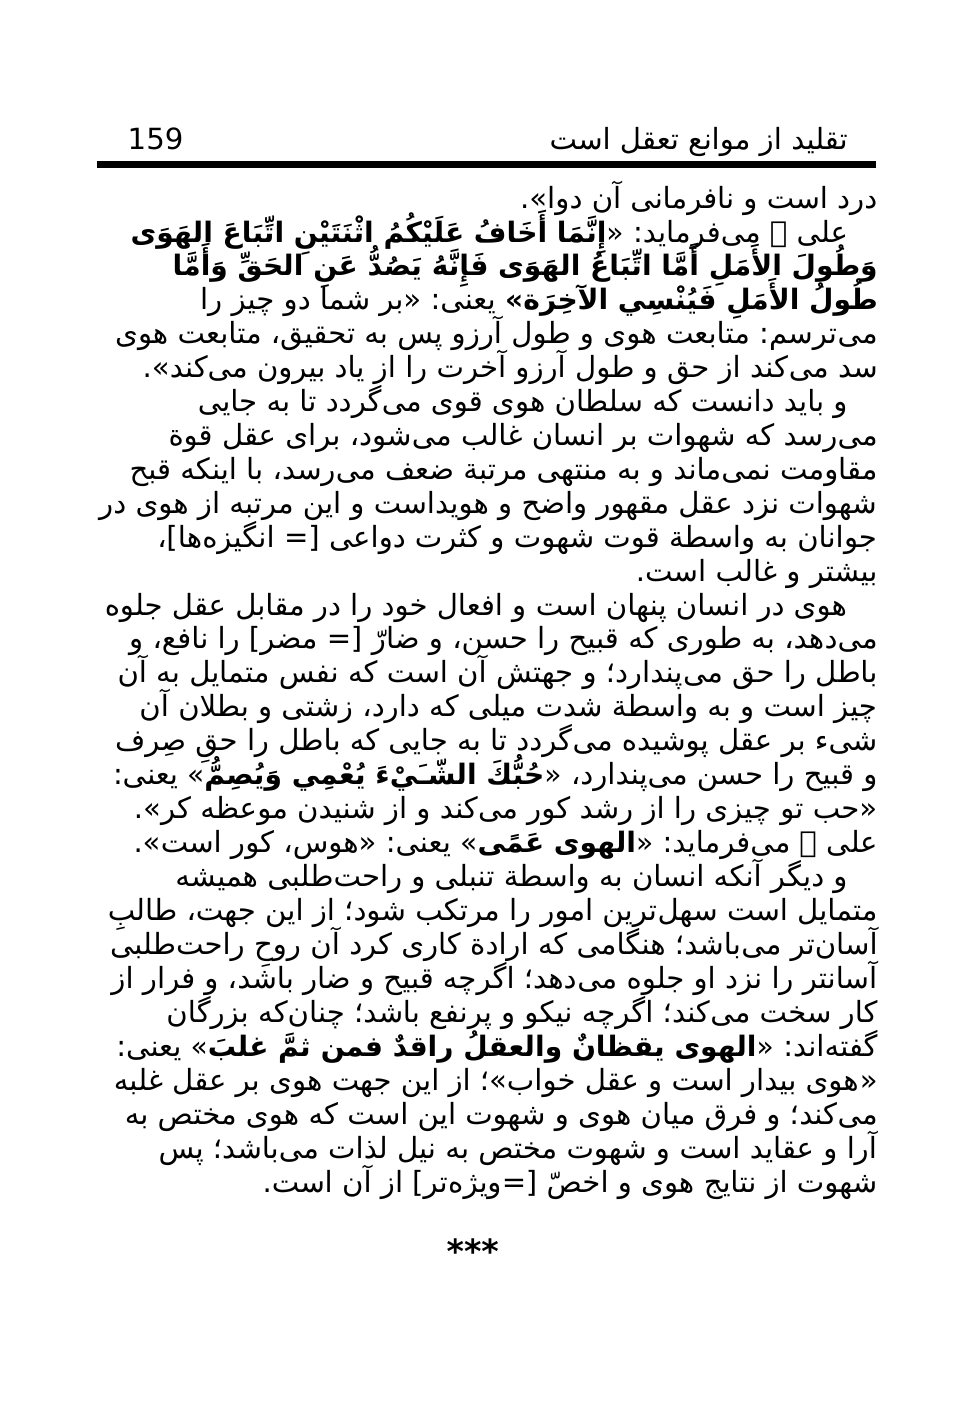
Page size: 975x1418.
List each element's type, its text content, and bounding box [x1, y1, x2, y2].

text *** [97, 1233, 877, 1272]
text و دیگر آنکه انسان به واسطة تنبلی و راحت‌طلبی همیشه متمایل است سهل‌ترین امور را مرتکب شود؛ از این جهت، طالبِ آسان‌تر می‌باشد؛ هنگامی که ارادة کاری کرد آن روحِ راحت‌طلبی آسانتر را نزد او جلوه می‌دهد؛ اگرچه قبیح و ضار باشد، و فرار از کار سخت می‌کند؛ اگرچه نیکو و پرنفع باشد؛ چنان‌که بزرگان گفته‌اند: «الهوى يقظانٌ والعقلُ راقدٌ فمن ثمَّ غلبَ» یعنی: «هوی بیدار است و عقل خواب»؛ از این جهت هوی بر عقل غلبه می‌کند؛ و فرق میان هوی و شهوت این است که هوی مختص به آرا و عقاید است و شهوت مختص به نیل لذات می‌باشد؛ پس شهوت از نتایج هوی و اخصّ [=ویژه‌تر] از آن است. [97, 859, 877, 1199]
text علی می‌فرماید: «إِنَّمَا أَخَافُ عَلَيْكُمُ اثْنَتَيْنِ‏ اتِّبَاعَ الهَوَى وَطُولَ الأَمَلِ أَمَّا اتِّبَاعُ الهَوَى فَإِنَّهُ يَصُدُّ عَنِ الحَقِّ وَأَمَّا طُولُ الأَمَلِ فَيُنْسِي الآخِرَة» یعنی: «بر شما دو چیز را می‌ترسم: متابعت هوی و طول آرزو پس به تحقیق، متابعت هوی سد می‌کند از حق و طول آرزو آخرت را از یاد بیرون می‌کند». [97, 216, 877, 384]
text هوی در انسان پنهان است و افعال خود را در مقابل عقل جلوه می‌دهد، به طوری که قبیح را حسن، و ضارّ [= مضر] را نافع، و باطل را حق می‌پندارد؛ و جهتش آن است که نفس متمایل به آن چیز است و به واسطة شدت میلی که دارد، زشتی و بطلان آن شیء بر عقل پوشیده می‌گردد تا به جایی که باطل را حقِ صِرف و قبیح را حسن می‌پندارد، «حُبُّكَ الشّـَيْءَ يُعْمِي وَيُصِمُّ» یعنی: «حب تو چیزی را از رشد کور می‌کند و از شنیدن موعظه کر». علی می‌فرماید: «الهوى عَمًى» یعنی: «هوس، کور است». [97, 588, 877, 859]
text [97, 182, 877, 216]
text و باید دانست که سلطان هوی قوی می‌گردد تا به جایی می‌رسد که شهوات بر انسان غالب می‌شود، برای عقل قوة مقاومت نمی‌ماند و به منتهی مرتبة ضعف می‌رسد، با اینکه قبح شهوات نزد عقل مقهور واضح و هویداست و این مرتبه از هوی در جوانان به واسطة قوت شهوت و کثرت دواعی [= انگیزه‌ها]، بیشتر و غالب است. [97, 384, 877, 588]
